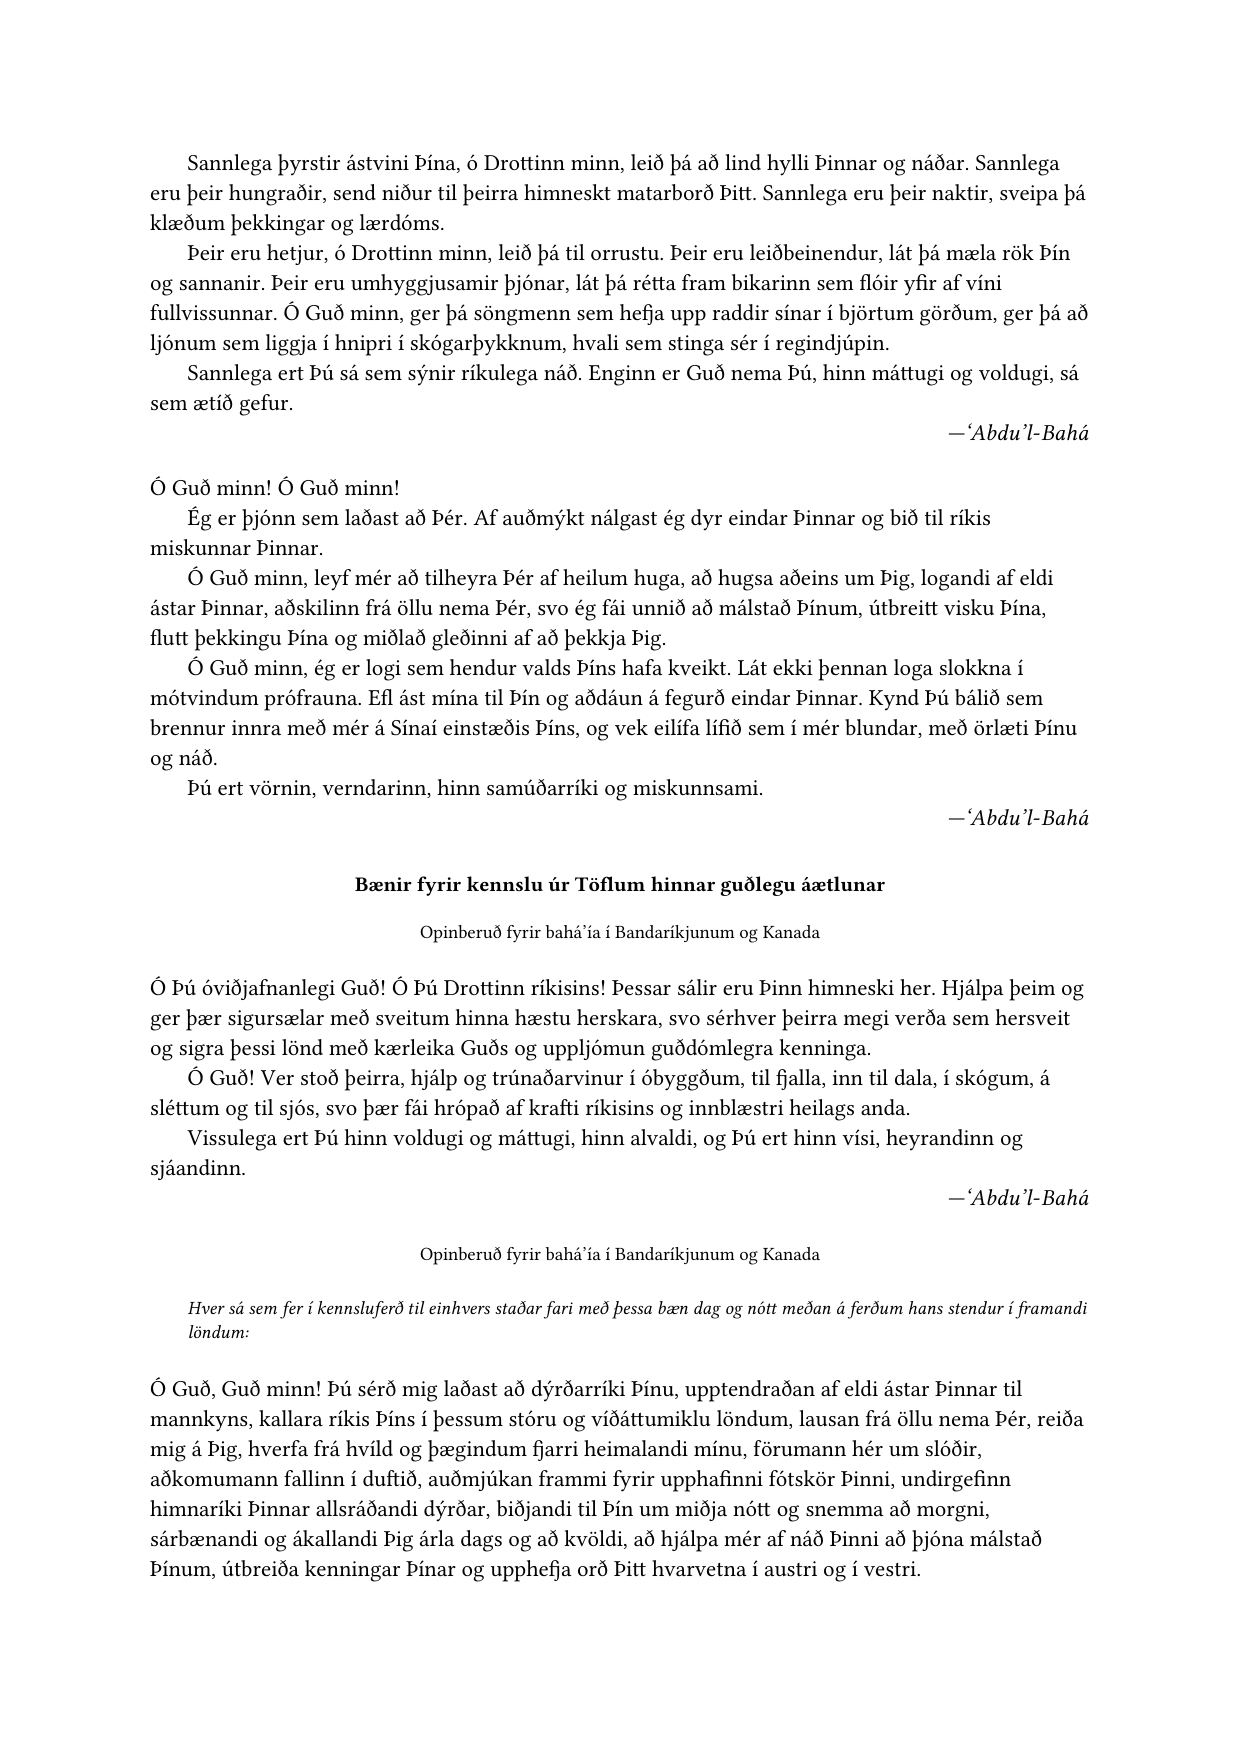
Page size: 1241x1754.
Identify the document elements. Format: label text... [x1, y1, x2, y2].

text —‘Abdu’l‑Bahá [150, 805, 1090, 831]
text Sannlega þyrstir ástvini Þína, ó Drottinn minn, leið þá að lind hylli Þinnar og náðar. Sannlega eru þeir hungraðir, send niður til þeirra himneskt matarborð Þitt. Sannlega eru þeir naktir, sveipa þá klæðum þekkingar og lærdóms. [150, 150, 1090, 236]
text Ó Guð! Ver stoð þeirra, hjálp og trúnaðarvinur í óbyggðum, til fjalla, inn til dala, í skógum, á sléttum og til sjós, svo þær fái hrópað af krafti ríkisins og innblæstri heilags anda. [150, 1065, 1090, 1121]
text Ó Guð, Guð minn! Þú sérð mig laðast að dýrðarríki Þínu, upptendraðan af eldi ástar Þinnar til mannkyns, kallara ríkis Þíns í þessum stóru og víðáttumiklu löndum, lausan frá öllu nema Þér, reiða mig á Þig, hverfa frá hvíld og þægindum fjarri heimalandi mínu, förumann hér um slóðir, aðkomumann fallinn í duftið, auðmjúkan frammi fyrir upphafinni fótskör Þinni, undirgefinn himnaríki Þinnar allsráðandi dýrðar, biðjandi til Þín um miðja nótt og snemma að morgni, sárbænandi og ákallandi Þig árla dags og að kvöldi, að hjálpa mér af náð Þinni að þjóna málstað Þínum, útbreiða kenningar Þínar og upphefja orð Þitt hvarvetna í austri og í vestri. [150, 1376, 1090, 1582]
text Opinberuð fyrir bahá’ía í Bandaríkjunum og Kanada [150, 1244, 1090, 1265]
text Vissulega ert Þú hinn voldugi og máttugi, hinn alvaldi, og Þú ert hinn vísi, heyrandinn og sjáandinn. [150, 1125, 1090, 1181]
text Ó Guð minn, ég er logi sem hendur valds Þíns hafa kveikt. Lát ekki þennan loga slokkna í mótvindum prófrauna. Efl ást mína til Þín og aðdáun á fegurð eindar Þinnar. Kynd Þú bálið sem brennur innra með mér á Sínaí einstæðis Þíns, og vek eilífa lífið sem í mér blundar, með örlæti Þínu og náð. [150, 655, 1090, 771]
text Þú ert vörnin, verndarinn, hinn samúðarríki og miskunnsami. [150, 775, 1090, 801]
text Sannlega ert Þú sá sem sýnir ríkulega náð. Enginn er Guð nema Þú, hinn máttugi og voldugi, sá sem ætíð gefur. [150, 360, 1090, 416]
text Ó Þú óviðjafnanlegi Guð! Ó Þú Drottinn ríkisins! Þessar sálir eru Þinn himneski her. Hjálpa þeim og ger þær sigursælar með sveitum hinna hæstu herskara, svo sérhver þeirra megi verða sem hersveit og sigra þessi lönd með kærleika Guðs og uppljómun guðdómlegra kenninga. [150, 975, 1090, 1061]
text Hver sá sem fer í kennsluferð til einhvers staðar fari með þessa bæn dag og nótt meðan á ferðum hans stendur í framandi löndum: [187, 1298, 1090, 1343]
text —‘Abdu’l‑Bahá [150, 420, 1090, 446]
text Ó Guð minn, leyf mér að tilheyra Þér af heilum huga, að hugsa aðeins um Þig, logandi af eldi ástar Þinnar, aðskilinn frá öllu nema Þér, svo ég fái unnið að málstað Þínum, útbreitt visku Þína, flutt þekkingu Þína og miðlað gleðinni af að þekkja Þig. [150, 565, 1090, 651]
text Ó Guð minn! Ó Guð minn! [150, 475, 1090, 501]
text Ég er þjónn sem laðast að Þér. Af auðmýkt nálgast ég dyr eindar Þinnar og bið til ríkis miskunnar Þinnar. [150, 505, 1090, 561]
text Bænir fyrir kennslu úr Töflum hinnar guðlegu áætlunar [150, 872, 1090, 896]
text Þeir eru hetjur, ó Drottinn minn, leið þá til orrustu. Þeir eru leiðbeinendur, lát þá mæla rök Þín og sannanir. Þeir eru umhyggjusamir þjónar, lát þá rétta fram bikarinn sem flóir yfir af víni fullvissunnar. Ó Guð minn, ger þá söngmenn sem hefja upp raddir sínar í björtum görðum, ger þá að ljónum sem liggja í hnipri í skógarþykknum, hvali sem stinga sér í regindjúpin. [150, 240, 1090, 356]
text Opinberuð fyrir bahá’ía í Bandaríkjunum og Kanada [150, 921, 1090, 943]
text —‘Abdu’l‑Bahá [150, 1185, 1090, 1211]
